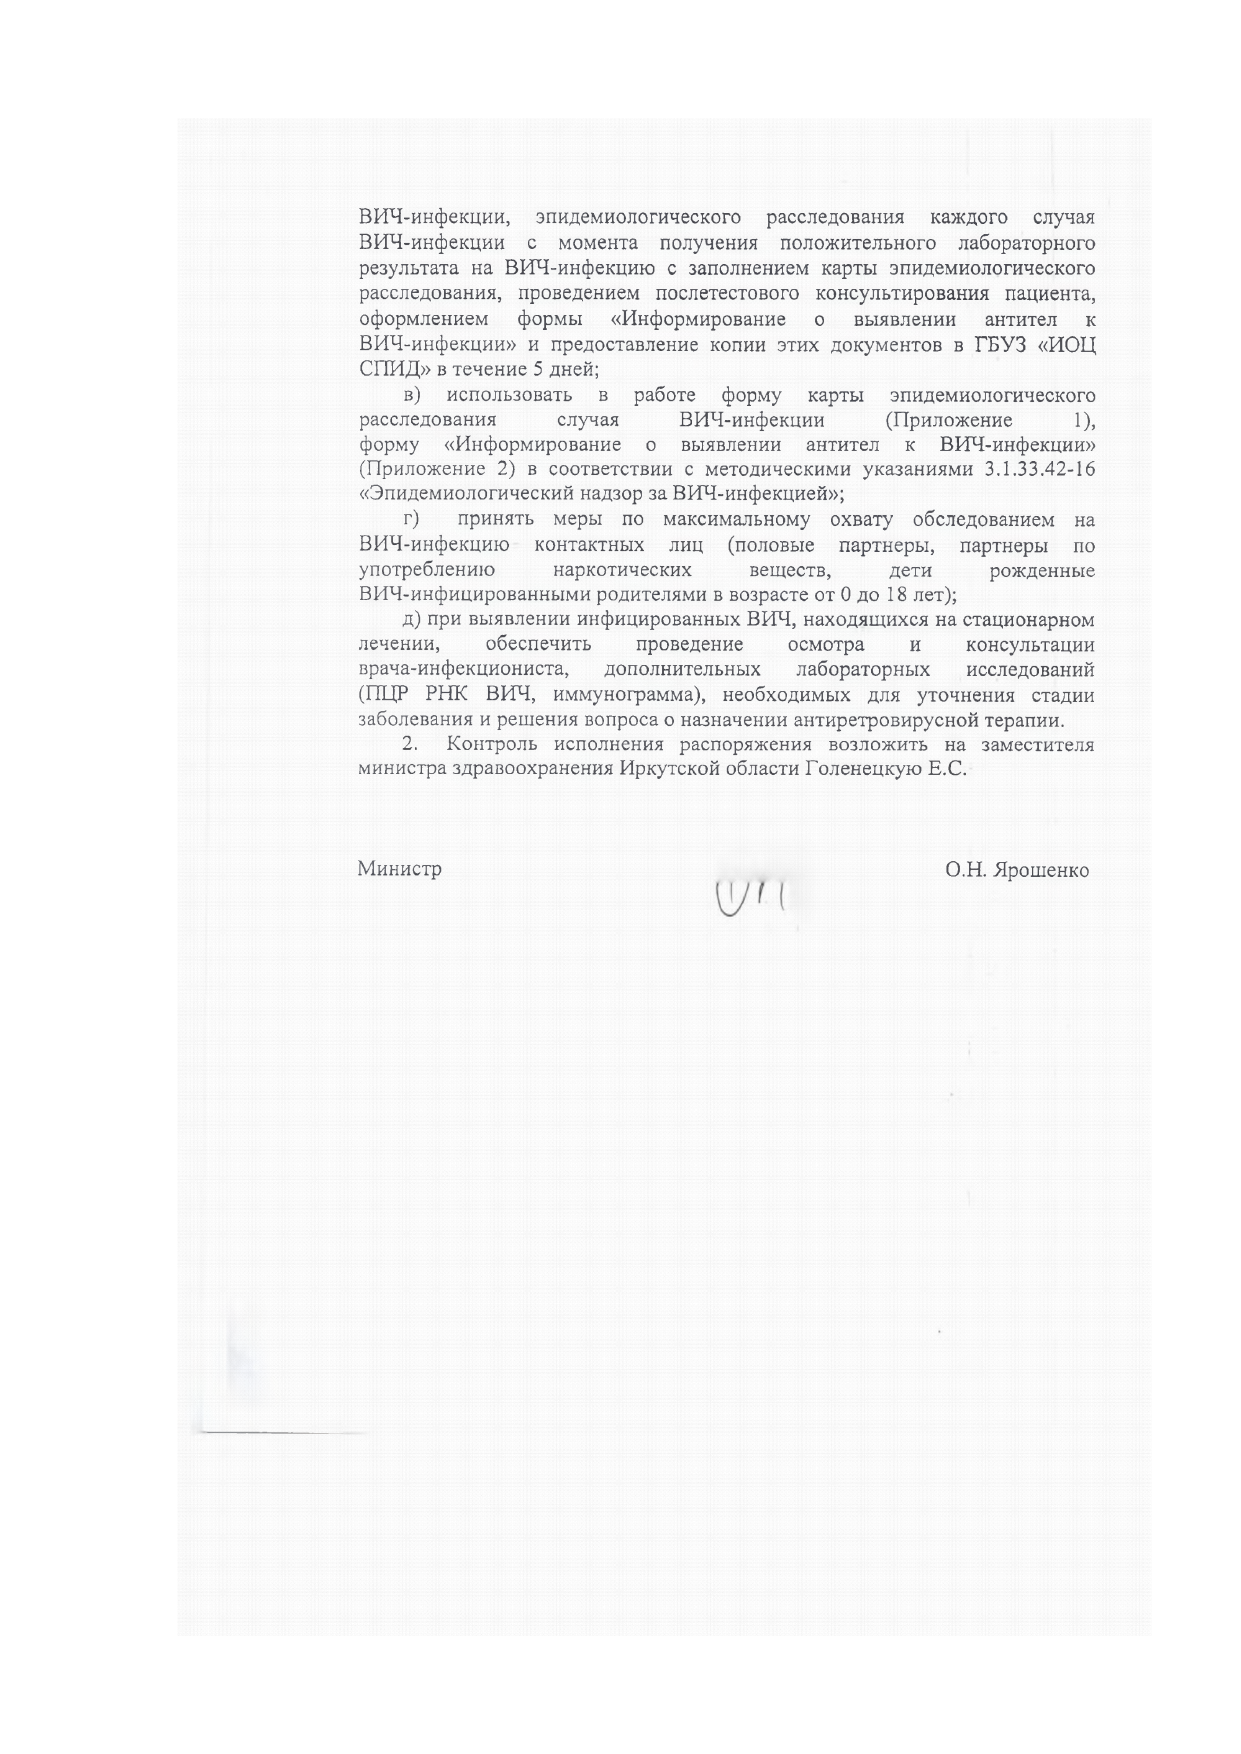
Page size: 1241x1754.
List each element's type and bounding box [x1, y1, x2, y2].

picture [177, 118, 1152, 1636]
